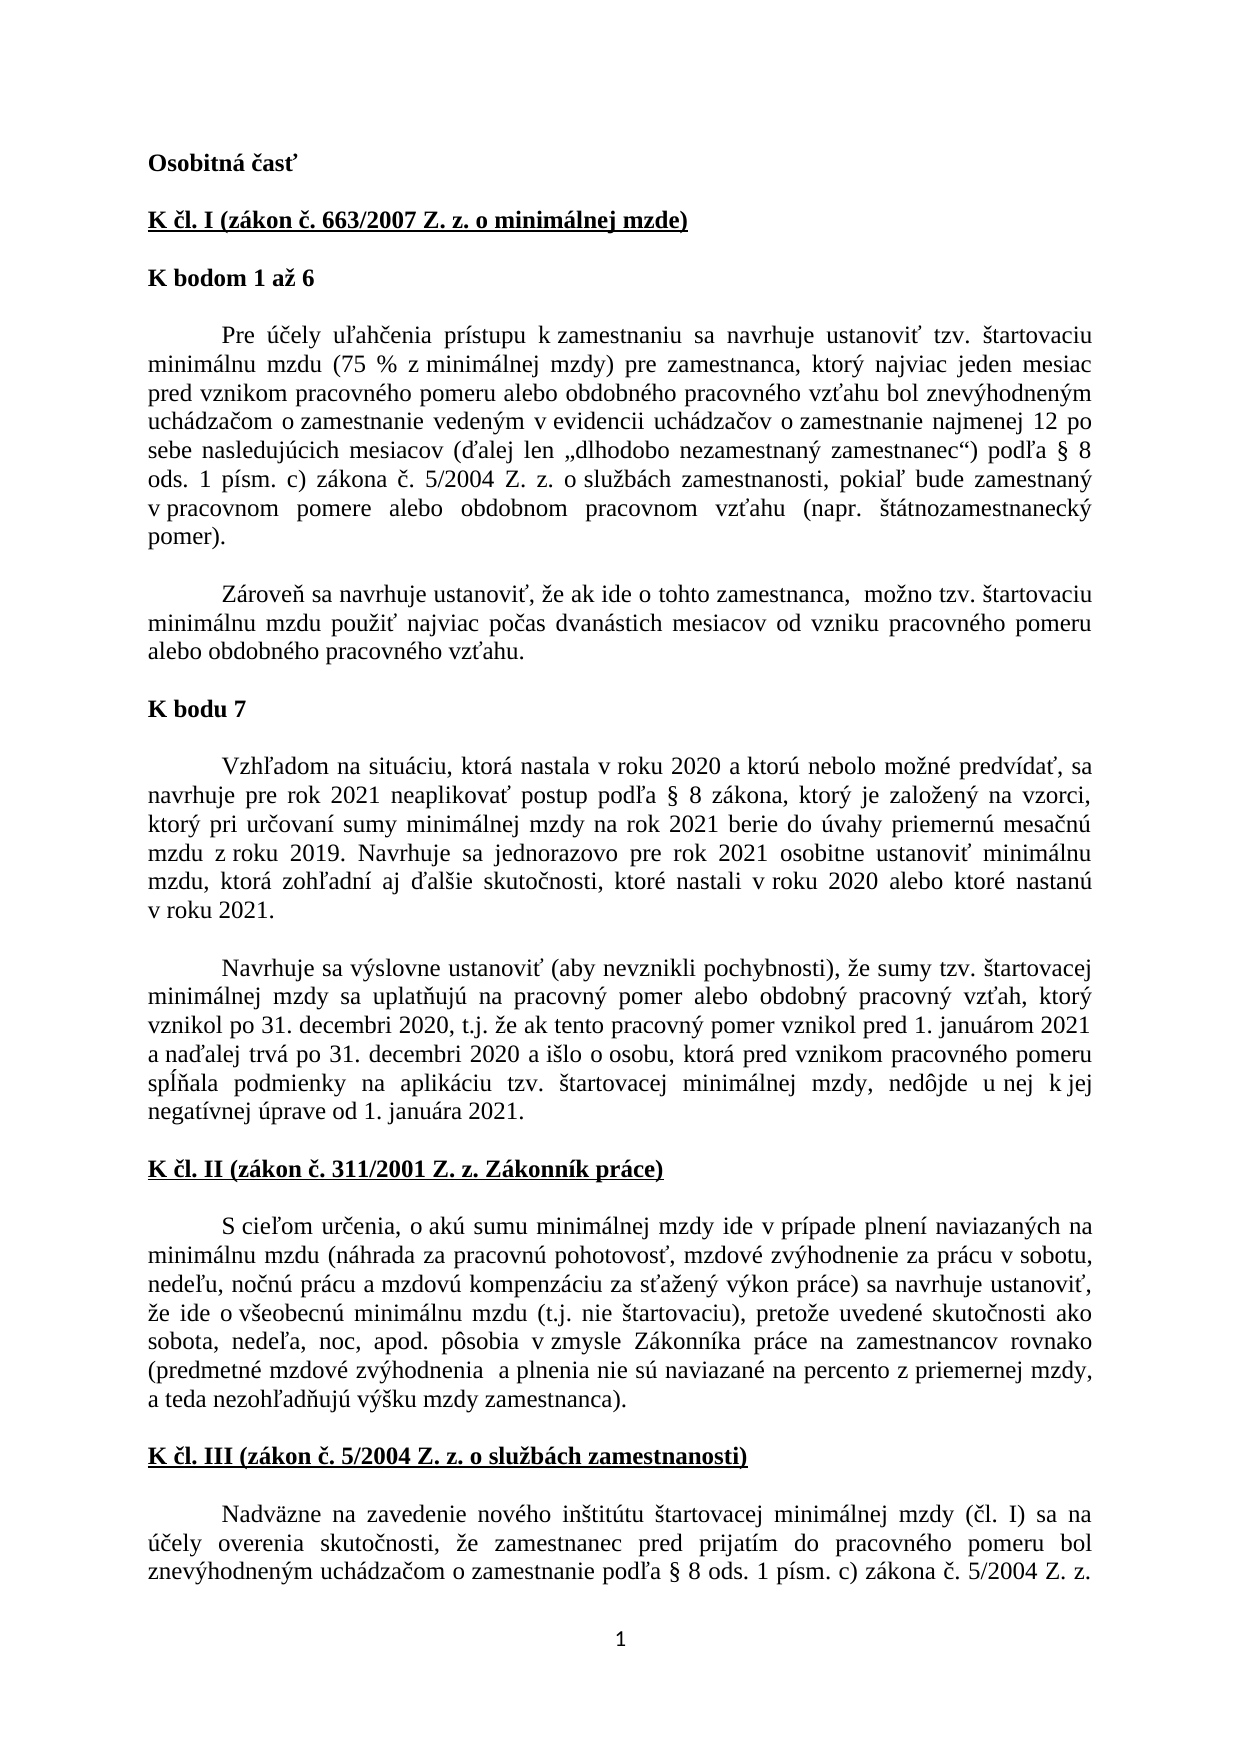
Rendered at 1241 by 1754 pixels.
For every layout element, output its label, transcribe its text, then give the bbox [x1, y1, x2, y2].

text Pre účely uľahčenia prístupu k zamestnaniu sa navrhuje ustanoviť tzv. štartovaciu minimálnu mzdu (75 % z minimálnej mzdy) pre zamestnanca, ktorý najviac jeden mesiac pred vznikom pracovného pomeru alebo obdobného pracovného vzťahu bol znevýhodneným uchádzačom o zamestnanie vedeným v evidencii uchádzačov o zamestnanie najmenej 12 po sebe nasledujúcich mesiacov (ďalej len „dlhodobo nezamestnaný zamestnanec“) podľa § 8 ods. 1 písm. c) zákona č. 5/2004 Z. z. o službách zamestnanosti, pokiaľ bude zamestnaný v pracovnom pomere alebo obdobnom pracovnom vzťahu (napr. štátnozamestnanecký pomer). [148, 320, 1093, 550]
text K čl. I (zákon č. 663/2007 Z. z. o minimálnej mzde) [148, 205, 1093, 234]
text K bodom 1 až 6 [148, 263, 1093, 291]
text K čl. III (zákon č. 5/2004 Z. z. o službách zamestnanosti) [148, 1441, 1093, 1470]
text S cieľom určenia, o akú sumu minimálnej mzdy ide v prípade plnení naviazaných na minimálnu mzdu (náhrada za pracovnú pohotovosť, mzdové zvýhodnenie za prácu v sobotu, nedeľu, nočnú prácu a mzdovú kompenzáciu za sťažený výkon práce) sa navrhuje ustanoviť, že ide o všeobecnú minimálnu mzdu (t.j. nie štartovaciu), pretože uvedené skutočnosti ako sobota, nedeľa, noc, apod. pôsobia v zmysle Zákonníka práce na zamestnancov rovnako (predmetné mzdové zvýhodnenia a plnenia nie sú naviazané na percento z priemernej mzdy, a teda nezohľadňujú výšku mzdy zamestnanca). [148, 1211, 1093, 1413]
text K čl. II (zákon č. 311/2001 Z. z. Zákonník práce) [148, 1154, 1093, 1183]
text Zároveň sa navrhuje ustanoviť, že ak ide o tohto zamestnanca, možno tzv. štartovaciu minimálnu mzdu použiť najviac počas dvanástich mesiacov od vzniku pracovného pomeru alebo obdobného pracovného vzťahu. [148, 579, 1093, 665]
text Osobitná časť [148, 148, 1093, 176]
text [148, 1499, 1093, 1585]
text Vzhľadom na situáciu, ktorá nastala v roku 2020 a ktorú nebolo možné predvídať, sa navrhuje pre rok 2021 neaplikovať postup podľa § 8 zákona, ktorý je založený na vzorci, ktorý pri určovaní sumy minimálnej mzdy na rok 2021 berie do úvahy priemernú mesačnú mzdu z roku 2019. Navrhuje sa jednorazovo pre rok 2021 osobitne ustanoviť minimálnu mzdu, ktorá zohľadní aj ďalšie skutočnosti, ktoré nastali v roku 2020 alebo ktoré nastanú v roku 2021. [148, 751, 1093, 924]
text Navrhuje sa výslovne ustanoviť (aby nevznikli pochybnosti), že sumy tzv. štartovacej minimálnej mzdy sa uplatňujú na pracovný pomer alebo obdobný pracovný vzťah, ktorý vznikol po 31. decembri 2020, t.j. že ak tento pracovný pomer vznikol pred 1. januárom 2021 a naďalej trvá po 31. decembri 2020 a išlo o osobu, ktorá pred vznikom pracovného pomeru spĺňala podmienky na aplikáciu tzv. štartovacej minimálnej mzdy, nedôjde u nej k jej negatívnej úprave od 1. januára 2021. [148, 953, 1093, 1125]
text K bodu 7 [148, 694, 1093, 723]
